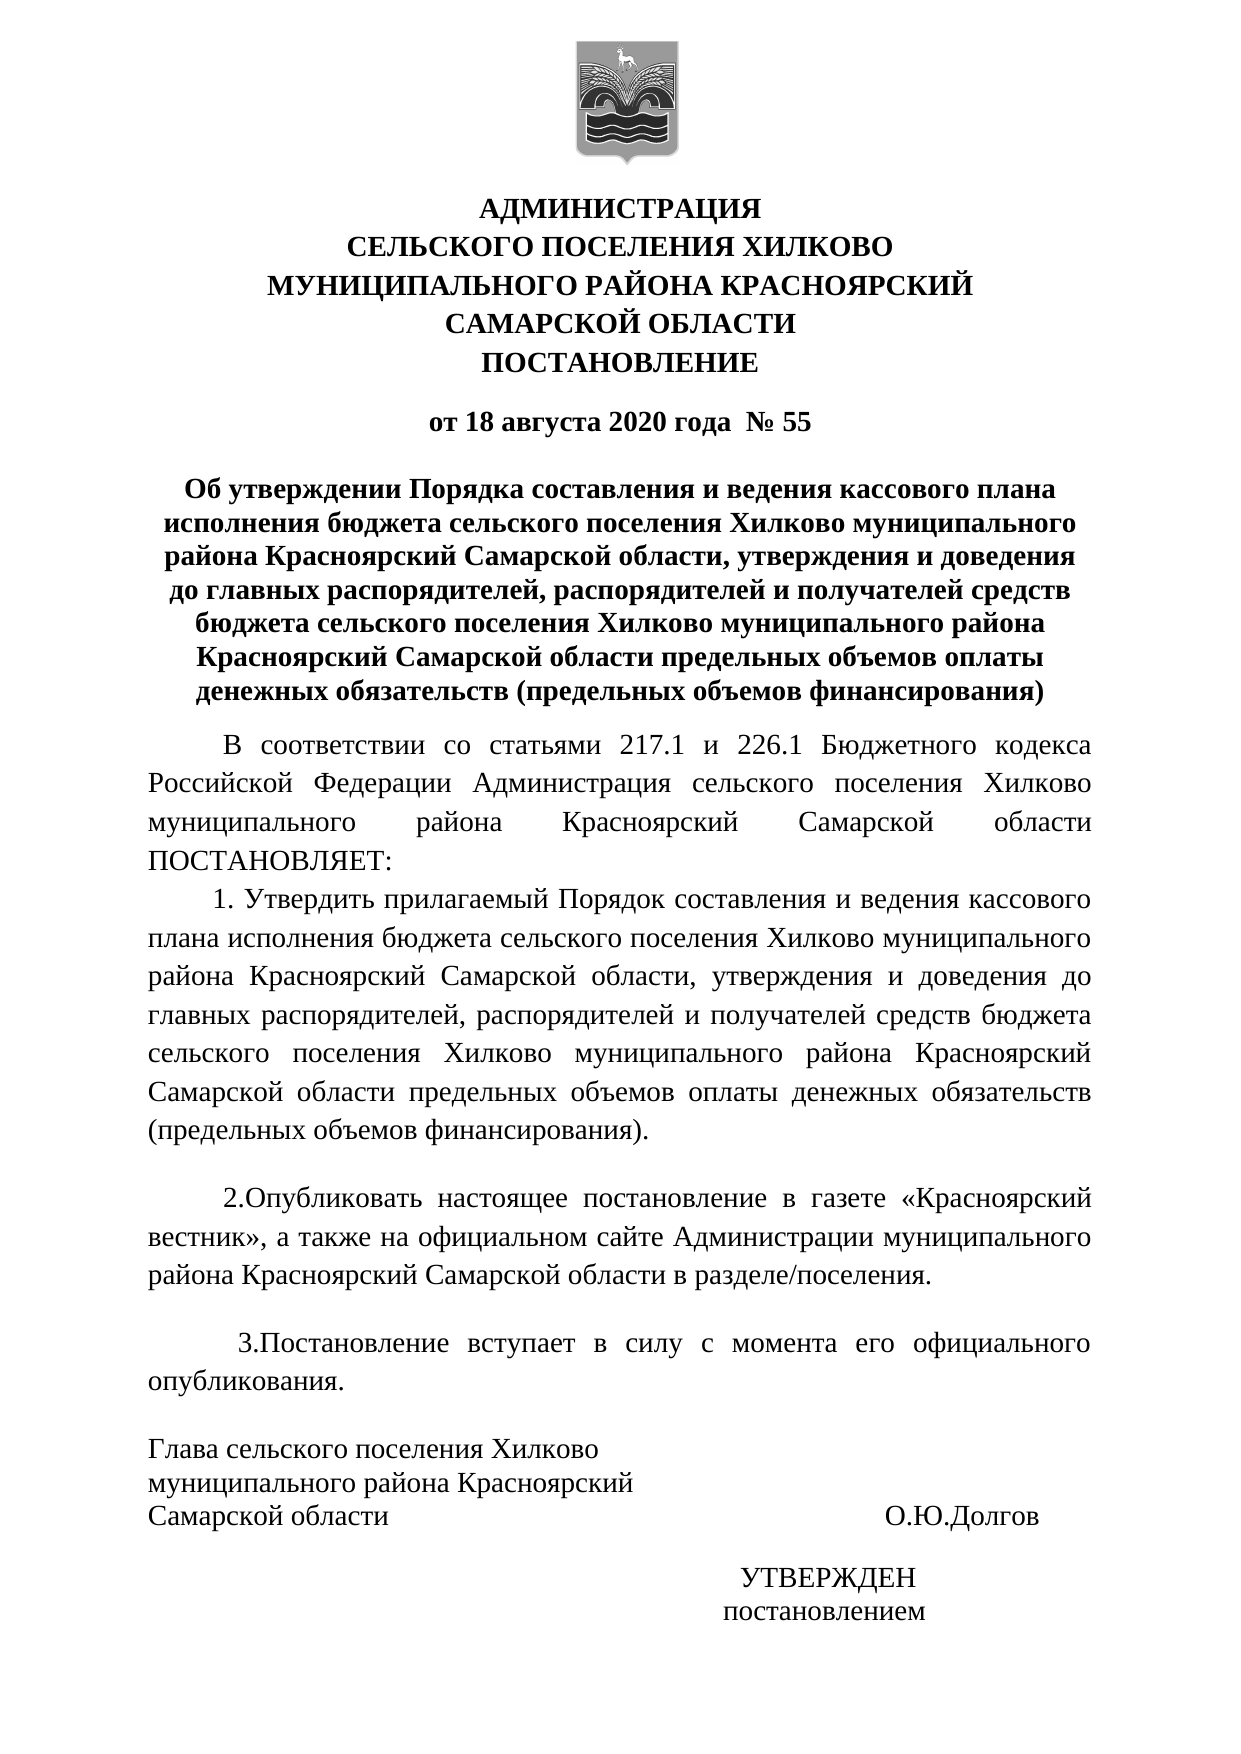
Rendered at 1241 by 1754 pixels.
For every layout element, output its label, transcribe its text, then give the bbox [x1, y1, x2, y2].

text ПОСТАНОВЛЕНИЕ [148, 345, 1092, 378]
text от 18 августа 2020 года № 55 [148, 404, 1092, 438]
text Об утверждении Порядка составления и ведения кассового плана исполнения бюджета сельского поселения Хилково муниципального района Красноярский Самарской области, утверждения и доведения до главных распорядителей, распорядителей и получателей средств бюджета сельского поселения Хилково муниципального района Красноярский Самарской области предельных объемов оплаты денежных обязательств (предельных объемов финансирования) [148, 471, 1092, 706]
text постановлением [148, 1593, 1092, 1627]
text Самарской области О.Ю.Долгов [148, 1498, 1092, 1532]
text СЕЛЬСКОГО ПОСЕЛЕНИЯ ХИЛКОВО [148, 229, 1092, 263]
text УТВЕРЖДЕН [148, 1560, 1092, 1593]
text 3.Постановление вступает в силу с момента его официального опубликования. [148, 1325, 1092, 1397]
title 1. Утвердить прилагаемый Порядок составления и ведения кассового плана исполнения бюджета сельского поселения Хилково муниципального района Красноярский Самарской области, утверждения и доведения до главных распорядителей, распорядителей и получателей средств бюджета сельского поселения Хилково муниципального района Красноярский Самарской области предельных объемов оплаты денежных обязательств (предельных объемов финансирования). [148, 881, 1092, 1146]
text АДМИНИСТРАЦИЯ [148, 191, 1092, 224]
text 2.Опубликовать настоящее постановление в газете «Красноярский вестник», а также на официальном сайте Администрации муниципального района Красноярский Самарской области в разделе/поселения. [148, 1180, 1092, 1291]
text МУНИЦИПАЛЬНОГО РАЙОНА КРАСНОЯРСКИЙ [148, 268, 1092, 301]
text Глава сельского поселения Хилково [148, 1431, 1092, 1465]
text муниципального района Красноярский [148, 1465, 1092, 1498]
title В соответствии со статьями 217.1 и 226.1 Бюджетного кодекса Российской Федерации Администрация сельского поселения Хилково муниципального района Красноярский Самарской области ПОСТАНОВЛЯЕТ: [148, 727, 1092, 876]
text САМАРСКОЙ ОБЛАСТИ [148, 306, 1092, 340]
